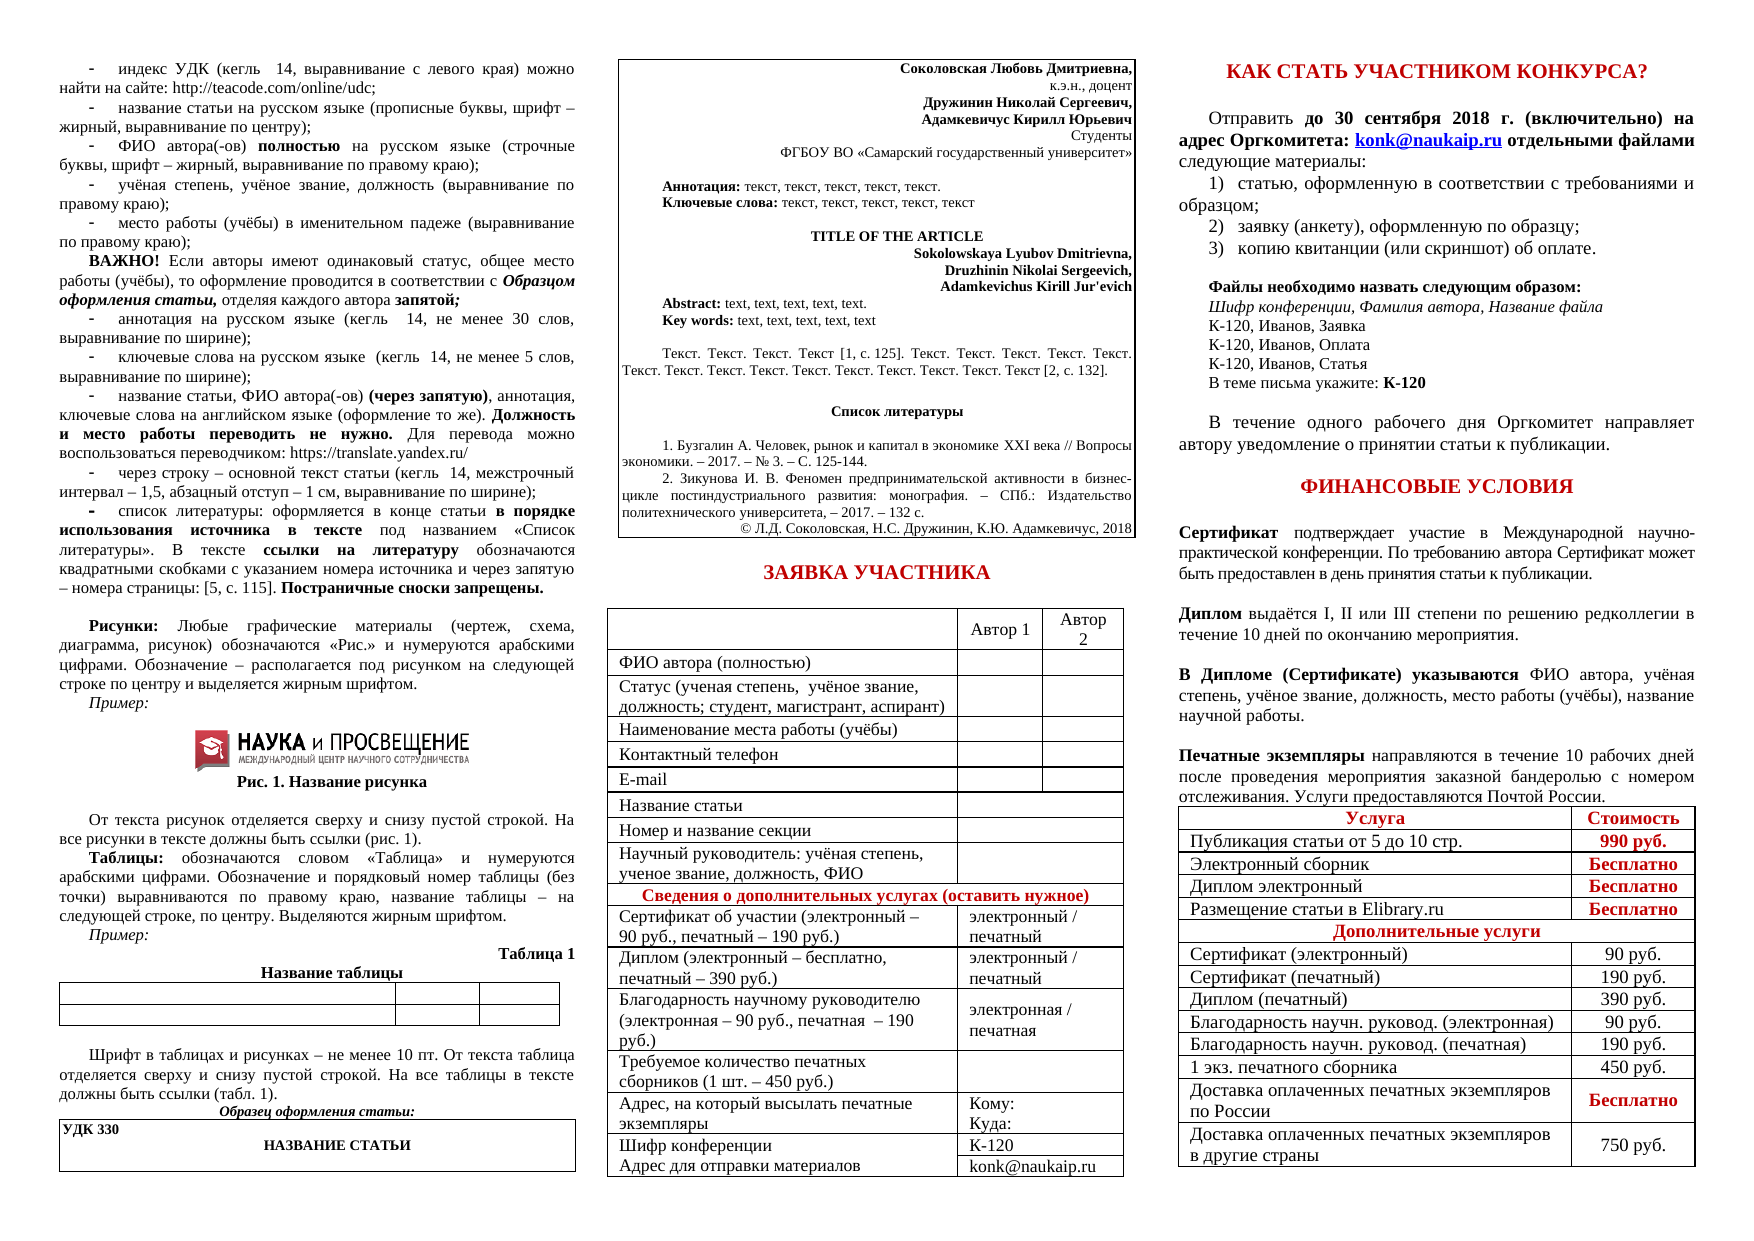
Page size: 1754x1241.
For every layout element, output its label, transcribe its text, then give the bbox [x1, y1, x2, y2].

table_cell 750 руб. [1572, 1123, 1694, 1166]
list название статьи на русском языке (прописные буквы, шрифт – жирный, выравнивание по центру); [59, 97, 575, 136]
text Сертификат подтверждает участие в Международной научно-практической конференции. По требованию автора Сертификат может быть предоставлен в день принятия статьи к публикации. [1179, 522, 1695, 583]
text Шрифт в таблицах и рисунках – не менее 10 пт. От текста таблица отделяется сверху и снизу пустой строкой. На все таблицы в тексте должны быть ссылки (табл. 1). [59, 1045, 575, 1103]
table_cell Доставка оплаченных печатных экземпляров по России [1179, 1079, 1571, 1122]
table_cell [958, 793, 1123, 817]
table_cell Бесплатно [1572, 1079, 1694, 1122]
table_cell Контактный телефон [608, 742, 957, 766]
table_header [60, 983, 395, 1003]
text ВАЖНО! Если авторы имеют одинаковый статус, общее место работы (учёбы), то оформление проводится в соответствии с Образцом оформления статьи, отделяя каждого автора запятой; [59, 251, 575, 309]
picture [195, 730, 469, 772]
table_cell Номер и название секции [608, 818, 957, 842]
list индекс УДК (кегль 14, выравнивание с левого края) можно найти на сайте: http://teacode.com/online/udc; [59, 59, 575, 97]
table_cell 1 экз. печатного сборника [1179, 1056, 1571, 1077]
table_cell электронная / печатная [958, 989, 1123, 1050]
list заявку (анкету), оформленную по образцу; [1179, 215, 1695, 237]
table_cell Диплом электронный [1179, 875, 1571, 897]
text Диплом выдаётся I, II или III степени по решению редколлегии в течение 10 дней по окончанию мероприятия. [1179, 603, 1695, 644]
table_cell ФИО автора (полностью) [608, 650, 957, 674]
list копию квитанции (или скриншот) об оплате. [1179, 237, 1695, 258]
table_cell [958, 1051, 1123, 1092]
table_cell Бесплатно [1572, 898, 1694, 919]
table_cell Размещение статьи в Elibrary.ru [1179, 898, 1571, 919]
text Образец оформления статьи: [59, 1103, 575, 1119]
list статью, оформленную в соответствии с требованиями и образцом; [1179, 172, 1695, 215]
table_cell Кому: Куда: [958, 1093, 1123, 1133]
list учёная степень, учёное звание, должность (выравнивание по правому краю); [59, 174, 575, 213]
text К-120, Иванов, Статья [1179, 354, 1695, 373]
text К-120, Иванов, Заявка [1179, 316, 1695, 335]
table_cell 90 руб. [1572, 943, 1694, 964]
text Рисунки: Любые графические материалы (чертеж, схема, диаграмма, рисунок) обозначаются «Рис.» и нумеруются арабскими цифрами. Обозначение – располагается под рисунком на следующей строке по центру и выделяется жирным шрифтом. [59, 616, 575, 693]
text В Дипломе (Сертификате) указываются ФИО автора, учёная степень, учёное звание, должность, место работы (учёбы), название научной работы. [1179, 664, 1695, 725]
table_header Автор 2 [1043, 609, 1123, 649]
table_cell 190 руб. [1572, 1033, 1694, 1055]
list через строку – основной текст статьи (кегль 14, межстрочный интервал – 1,5, абзацный отступ – 1 см, выравнивание по ширине); [59, 462, 575, 501]
table_cell [1043, 742, 1123, 766]
table_cell электронный / печатный [958, 906, 1123, 946]
text В теме письма укажите: К-120 [1179, 373, 1695, 392]
table_cell [958, 717, 1042, 741]
table_cell [958, 676, 1042, 716]
table_cell [958, 742, 1042, 766]
table_cell [958, 843, 1123, 883]
list список литературы: оформляется в конце статьи в порядке использования источника в тексте под названием «Список литературы». В тексте ссылки на литературу обозначаются квадратными скобками с указанием номера источника и через запятую – номера страницы: [5, с. 115]. Постраничные сноски запрещены. [59, 501, 575, 597]
table_cell Сертификат об участии (электронный – 90 руб., печатный – 190 руб.) [608, 906, 957, 946]
table_cell Электронный сборник [1179, 853, 1571, 874]
table_header Стоимость [1572, 807, 1694, 829]
table_header Автор 1 [958, 609, 1042, 649]
table_cell [480, 1005, 559, 1025]
table_header Услуга [1179, 807, 1571, 829]
text Печатные экземпляры направляются в течение 10 рабочих дней после проведения мероприятия заказной бандеролью с номером отслеживания. Услуги предоставляются Почтой России. [1179, 745, 1695, 806]
list ФИО автора(-ов) полностью на русском языке (строчные буквы, шрифт – жирный, выравнивание по правому краю); [59, 136, 575, 174]
table_cell Диплом (печатный) [1179, 988, 1571, 1010]
table_cell [396, 1005, 479, 1025]
table_cell Бесплатно [1572, 853, 1694, 874]
table_cell [1043, 768, 1123, 791]
table_cell Научный руководитель: учёная степень, ученое звание, должность, ФИО [608, 843, 957, 883]
text Таблица 1 [59, 944, 575, 963]
table_header [480, 983, 559, 1003]
table_cell Благодарность научн. руковод. (электронная) [1179, 1011, 1571, 1032]
text Отправить до 30 сентября 2018 г. (включительно) на адрес Оргкомитета: konk@naukaip.ru отдельными файлами следующие материалы: [1179, 107, 1695, 172]
table_cell 390 руб. [1572, 988, 1694, 1010]
table_cell Наименование места работы (учёбы) [608, 717, 957, 741]
table_cell Статус (ученая степень, учёное звание, должность; студент, магистрант, аспирант) [608, 676, 957, 716]
table_cell Дополнительные услуги [1179, 920, 1694, 942]
table_cell Сведения о дополнительных услугах (оставить нужное) [608, 884, 1123, 905]
table_cell [1043, 717, 1123, 741]
text Шифр конференции, Фамилия автора, Название файла [1179, 296, 1695, 316]
text Пример: [59, 693, 575, 712]
table_cell Доставка оплаченных печатных экземпляров в другие страны [1179, 1123, 1571, 1166]
text Название таблицы [59, 963, 575, 982]
table_cell 90 руб. [1572, 1011, 1694, 1032]
table_cell [1043, 650, 1123, 674]
table_cell Бесплатно [1572, 875, 1694, 897]
text В течение одного рабочего дня Оргкомитет направляет автору уведомление о принятии статьи к публикации. [1179, 411, 1695, 454]
table_cell E-mail [608, 768, 957, 791]
list ключевые слова на русском языке (кегль 14, не менее 5 слов, выравнивание по ширине); [59, 347, 575, 386]
list место работы (учёбы) в именительном падеже (выравнивание по правому краю); [59, 213, 575, 251]
text ЗАЯВКА УЧАСТНИКА [619, 559, 1135, 584]
table_cell [1043, 676, 1123, 716]
table_cell 990 руб. [1572, 830, 1694, 851]
table_cell Шифр конференции Адрес для отправки материалов [608, 1134, 957, 1176]
table_cell Требуемое количество печатных сборников (1 шт. – 450 руб.) [608, 1051, 957, 1092]
table_cell 190 руб. [1572, 966, 1694, 987]
table_cell Благодарность научн. руковод. (печатная) [1179, 1033, 1571, 1055]
text Пример: [59, 925, 575, 944]
table_header [608, 609, 957, 649]
text Таблицы: обозначаются словом «Таблица» и нумеруются арабскими цифрами. Обозначение и порядковый номер таблицы (без точки) выравниваются по правому краю, название таблицы – на следующей строке, по центру. Выделяются жирным шрифтом. [59, 848, 575, 925]
table_cell Публикация статьи от 5 до 10 стр. [1179, 830, 1571, 851]
table_cell Благодарность научному руководителю (электронная – 90 руб., печатная – 190 руб.) [608, 989, 957, 1050]
table_cell [60, 1005, 395, 1025]
text К-120, Иванов, Оплата [1179, 335, 1695, 354]
table_cell 450 руб. [1572, 1056, 1694, 1077]
text Файлы необходимо назвать следующим образом: [1179, 277, 1695, 296]
table_cell Диплом (электронный – бесплатно, печатный – 390 руб.) [608, 948, 957, 988]
table_cell Сертификат (печатный) [1179, 966, 1571, 987]
table_cell К-120 [958, 1134, 1123, 1155]
table_cell [958, 768, 1042, 791]
table_header УДК 330 НАЗВАНИЕ СТАТЬИ Соколовская Любовь Дмитриевна, к.э.н., доцент Дружинин Николай Сергеевич, Адамкевичус Кирилл Юрьевич Студенты ФГБОУ ВО «Самарский государственный университет» Аннотация: текст, текст, текст, текст, текст. Ключевые слова: текст, текст, текст, текст, текст TITLE OF THE ARTICLE Sokolowskaya Lyubov Dmitrievna, Druzhinin Nikolai Sergeevich, Adamkevichus Kirill Jur'evich Abstract: text, text, text, text, text. Key words: text, text, text, text, text Текст. Текст. Текст. Текст [1, с. 125]. Текст. Текст. Текст. Текст. Текст. Текст. Текст. Текст. Текст. Текст. Текст. Текст. Текст. Текст. Текст [2, с. 132]. Список литературы 1. Бузгалин А. Человек, рынок и капитал в экономике XXI века // Вопросы экономики. – 2017. – № 3. – С. 125-144. 2. Зикунова И. В. Феномен предпринимательской активности в бизнес-цикле постиндустриального развития: монография. – СПб.: Издательство политехнического университета, – 2017. – 132 с. © Л.Д. Соколовская, Н.С. Дружинин, К.Ю. Адамкевичус, 2018 [619, 60, 1134, 537]
table_header [396, 983, 479, 1003]
table_cell konk@naukaip.ru [958, 1156, 1123, 1176]
text От текста рисунок отделяется сверху и снизу пустой строкой. На все рисунки в тексте должны быть ссылки (рис. 1). [59, 810, 575, 848]
table_cell Название статьи [608, 793, 957, 817]
list аннотация на русском языке (кегль 14, не менее 30 слов, выравнивание по ширине); [59, 309, 575, 347]
table_cell [958, 818, 1123, 842]
table_cell электронный / печатный [958, 948, 1123, 988]
table_cell [958, 650, 1042, 674]
text ФИНАНСОВЫЕ УСЛОВИЯ [1179, 474, 1695, 498]
list название статьи, ФИО автора(-ов) (через запятую), аннотация, ключевые слова на английском языке (оформление то же). Должность и место работы переводить не нужно. Для перевода можно воспользоваться переводчиком: https://translate.yandex.ru/ [59, 386, 575, 462]
table_cell Сертификат (электронный) [1179, 943, 1571, 964]
text КАК СТАТЬ УЧАСТНИКОМ КОНКУРСА? [1179, 59, 1695, 83]
table_cell Адрес, на который высылать печатные экземпляры [608, 1093, 957, 1133]
text Рис. 1. Название рисунка [59, 771, 575, 791]
